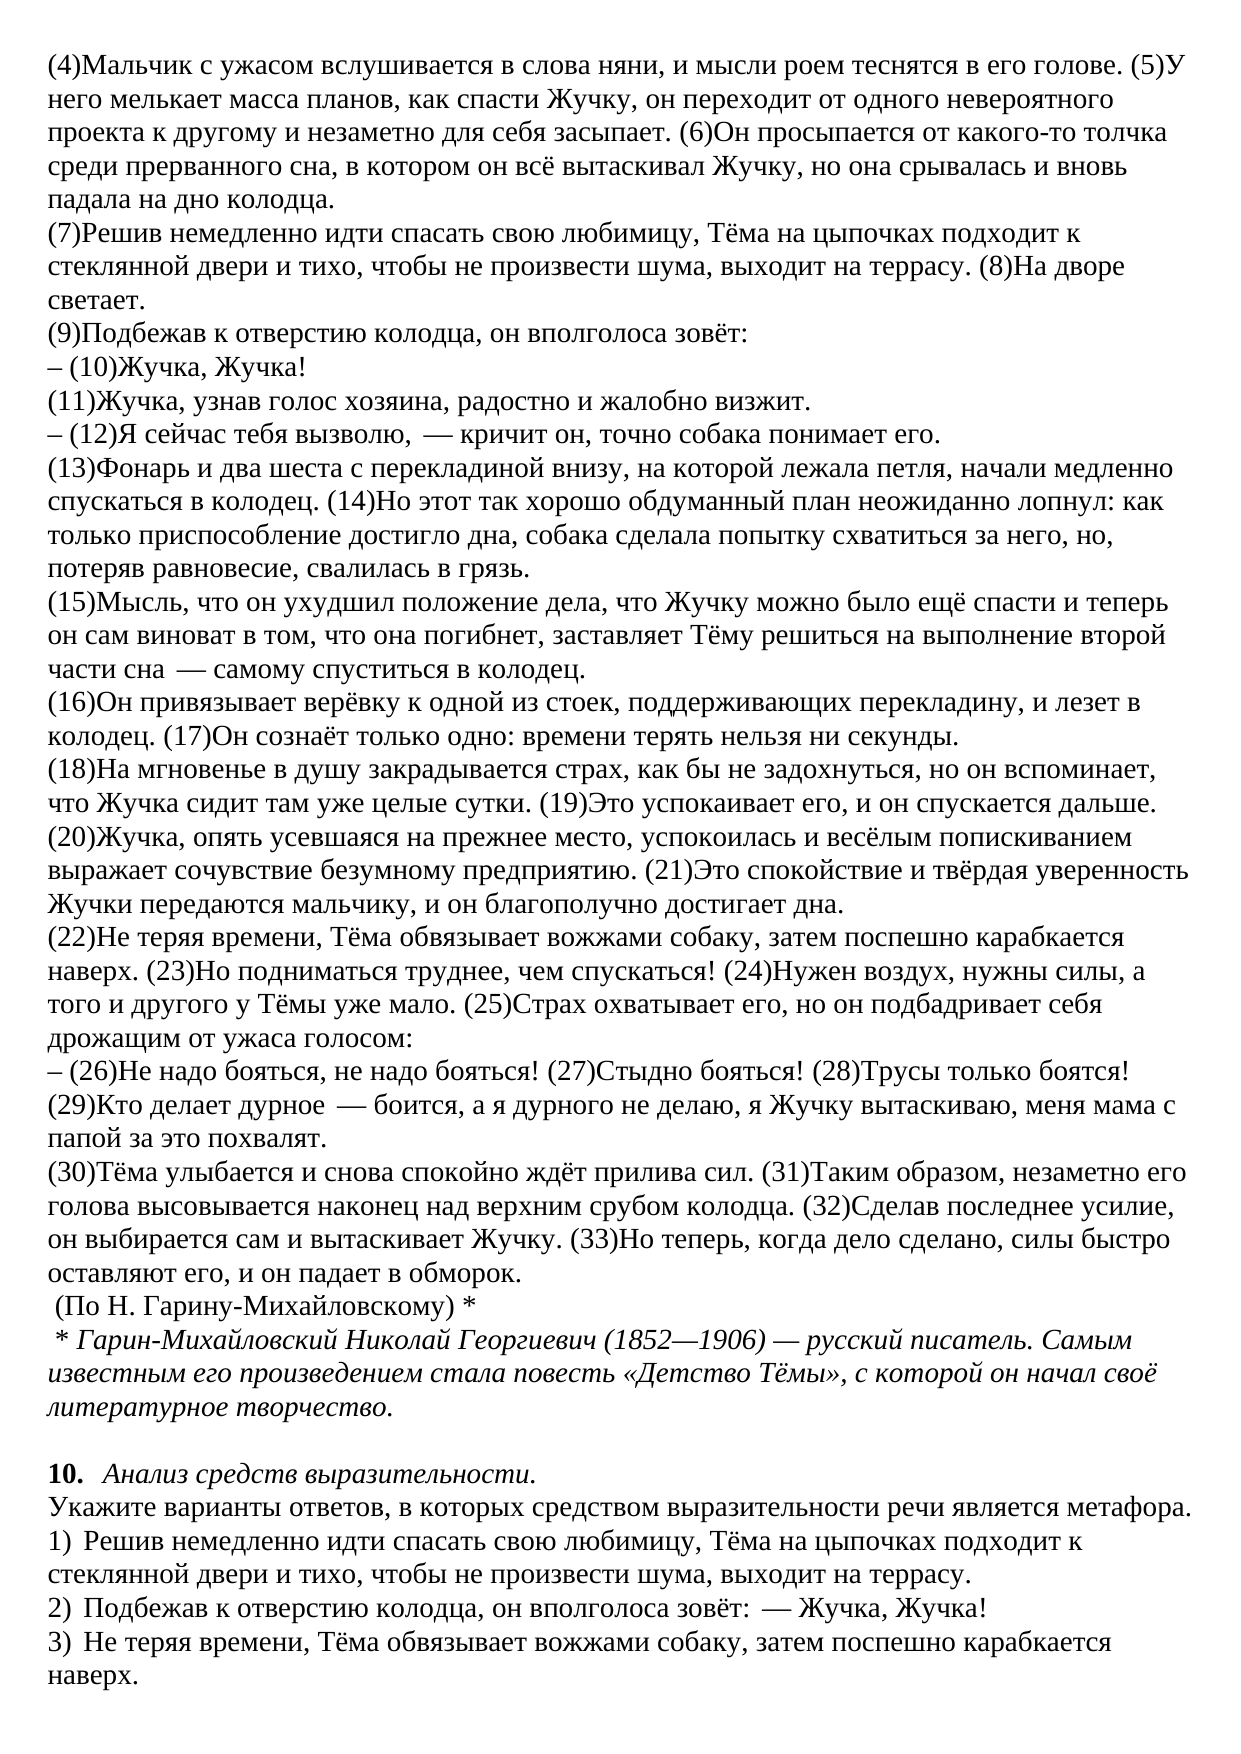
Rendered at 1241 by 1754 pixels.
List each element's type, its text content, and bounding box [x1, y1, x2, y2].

text 1) Решив немедленно идти спасать свою любимицу, Тёма на цыпочках подходит к стеклянной двери и тихо, чтобы не произвести шума, выходит на террасу. [47, 1523, 1193, 1590]
text (18)На мгновенье в душу закрадывается страх, как бы не задохнуться, но он вспоминает, что Жучка сидит там уже целые сутки. (19)Это успокаивает его, и он спускается дальше. [47, 752, 1193, 819]
text – (12)Я сейчас тебя вызволю, — кричит он, точно собака понимает его. [47, 416, 1193, 450]
text (15)Мысль, что он ухудшил положение дела, что Жучку можно было ещё спасти и теперь он сам виноват в том, что она погибнет, заставляет Тёму решиться на выполнение второй части сна — самому спуститься в колодец. [47, 584, 1193, 684]
text (22)Не теряя времени, Тёма обвязывает вожжами собаку, затем поспешно карабкается наверх. (23)Но подниматься труднее, чем спускаться! (24)Нужен воздух, нужны силы, а того и другого у Тёмы уже мало. (25)Страх охватывает его, но он подбадривает себя дрожащим от ужаса голосом: [47, 919, 1193, 1053]
text (11)Жучка, узнав голос хозяина, радостно и жалобно визжит. [47, 383, 1193, 416]
text (16)Он привязывает верёвку к одной из стоек, поддерживающих перекладину, и лезет в колодец. (17)Он сознаёт только одно: времени терять нельзя ни секунды. [47, 684, 1193, 752]
text Укажите варианты ответов, в которых средством выразительности речи является метафора. [47, 1489, 1193, 1523]
text 3) Не теряя времени, Тёма обвязывает вожжами собаку, затем поспешно карабкается наверх. [47, 1624, 1193, 1691]
text – (26)Не надо бояться, не надо бояться! (27)Стыдно бояться! (28)Трусы только боятся! (29)Кто делает дурное — боится, а я дурного не делаю, я Жучку вытаскиваю, меня мама с папой за это похвалят. [47, 1053, 1193, 1154]
text 2) Подбежав к отверстию колодца, он вполголоса зовёт: — Жучка, Жучка! [47, 1590, 1193, 1624]
text (7)Решив немедленно идти спасать свою любимицу, Тёма на цыпочках подходит к стеклянной двери и тихо, чтобы не произвести шума, выходит на террасу. (8)На дворе светает. [47, 215, 1193, 316]
text – (10)Жучка, Жучка! [47, 349, 1193, 383]
text (9)Подбежав к отверстию колодца, он вполголоса зовёт: [47, 316, 1193, 349]
text (13)Фонарь и два шеста с перекладиной внизу, на которой лежала петля, начали медленно спускаться в колодец. (14)Но этот так хорошо обдуманный план неожиданно лопнул: как только приспособление достигло дна, собака сделала попытку схватиться за него, но, потеряв равновесие, свалилась в грязь. [47, 450, 1193, 584]
text (20)Жучка, опять усевшаяся на прежнее место, успокоилась и весёлым попискиванием выражает сочувствие безумному предприятию. (21)Это спокойствие и твёрдая уверенность Жучки передаются мальчику, и он благополучно достигает дна. [47, 819, 1193, 919]
text (30)Тёма улыбается и снова спокойно ждёт прилива сил. (31)Таким образом, незаметно его голова высовывается наконец над верхним срубом колодца. (32)Сделав последнее усилие, он выбирается сам и вытаскивает Жучку. (33)Но теперь, когда дело сделано, силы быстро оставляют его, и он падает в обморок. [47, 1154, 1193, 1288]
text (По Н. Гарину-Михайловскому) * [47, 1288, 1193, 1322]
text (4)Мальчик с ужасом вслушивается в слова няни, и мысли роем теснятся в его голове. (5)У него мелькает масса планов, как спасти Жучку, он переходит от одного невероятного проекта к другому и незаметно для себя засыпает. (6)Он просыпается от какого-то толчка среди прерванного сна, в котором он всё вытаскивал Жучку, но она срывалась и вновь падала на дно колодца. [47, 47, 1193, 215]
text 10. Анализ средств выразительности. [47, 1456, 1193, 1489]
text * Гарин-Михайловский Николай Георгиевич (1852—1906) — русский писатель. Самым известным его произведением стала повесть «Детство Тёмы», с которой он начал своё литературное творчество. [47, 1322, 1193, 1422]
